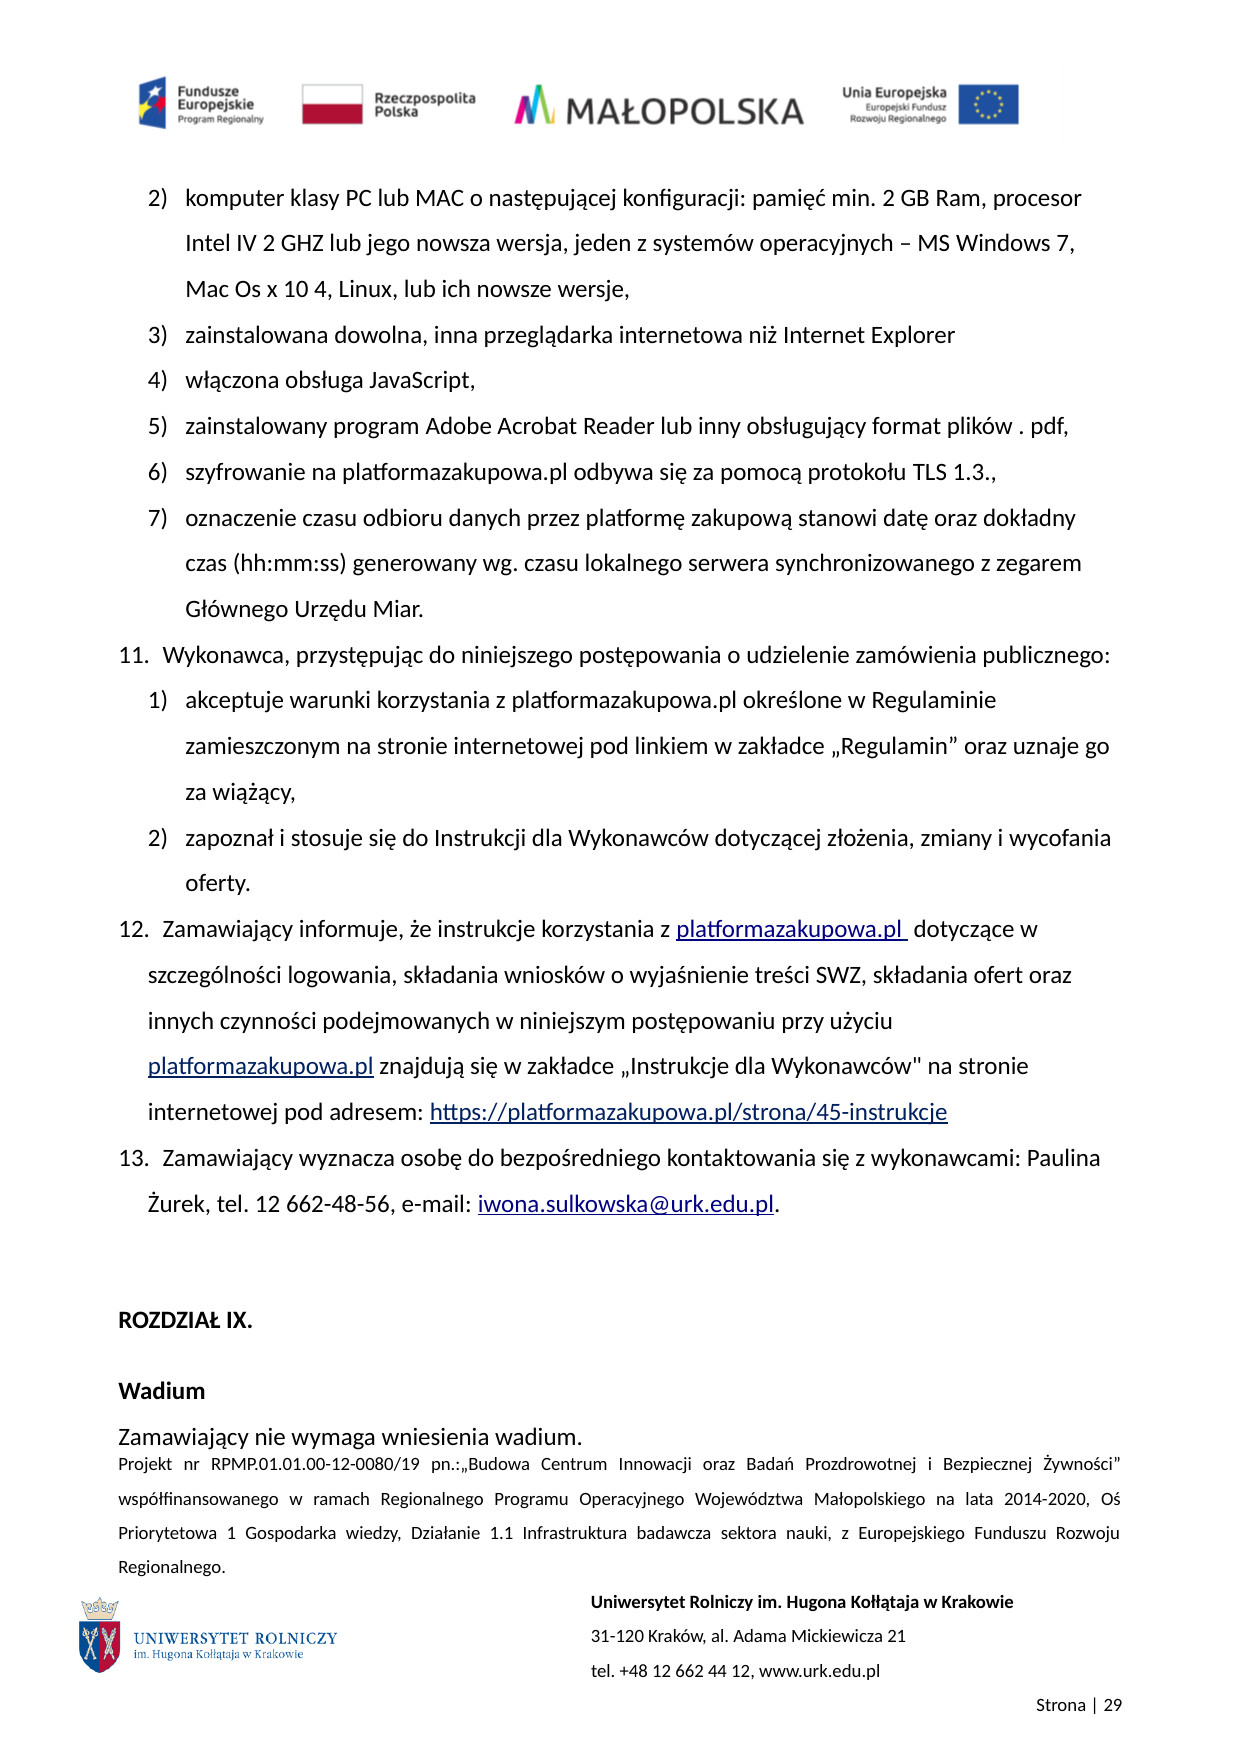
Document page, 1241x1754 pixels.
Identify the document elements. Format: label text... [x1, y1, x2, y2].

list Wykonawca, przystępując do niniejszego postępowania o udzielenie zamówienia publicznego: [118, 639, 1122, 669]
subtitle Wadium [118, 1375, 1122, 1405]
picture [118, 60, 1063, 148]
list włączona obsługa JavaScript, [148, 364, 1122, 395]
list oznaczenie czasu odbioru danych przez platformę zakupową stanowi datę oraz dokładny czas (hh:mm:ss) generowany wg. czasu lokalnego serwera synchronizowanego z zegarem Głównego Urzędu Miar. [148, 502, 1122, 624]
picture [75, 1597, 349, 1676]
list zapoznał i stosuje się do Instrukcji dla Wykonawców dotyczącej złożenia, zmiany i wycofania oferty. [148, 822, 1122, 898]
list zainstalowany program Adobe Acrobat Reader lub inny obsługujący format plików . pdf, [148, 410, 1122, 441]
list akceptuje warunki korzystania z platformazakupowa.pl określone w Regulaminie zamieszczonym na stronie internetowej pod linkiem w zakładce „Regulamin” oraz uznaje go za wiążący, [148, 685, 1122, 807]
list zainstalowana dowolna, inna przeglądarka internetowa niż Internet Explorer [148, 319, 1122, 349]
subtitle ROZDZIAŁ IX. [118, 1304, 1122, 1335]
text Zamawiający nie wymaga wniesienia wadium. [118, 1421, 1122, 1451]
list Zamawiający wyznacza osobę do bezpośredniego kontaktowania się z wykonawcami: Paulina Żurek, tel. 12 662-48-56, e-mail: iwona.sulkowska@urk.edu.pl. [118, 1142, 1122, 1218]
list szyfrowanie na platformazakupowa.pl odbywa się za pomocą protokołu TLS 1.3., [148, 456, 1122, 487]
list komputer klasy PC lub MAC o następującej konfiguracji: pamięć min. 2 GB Ram, procesor Intel IV 2 GHZ lub jego nowsza wersja, jeden z systemów operacyjnych – MS Windows 7, Mac Os x 10 4, Linux, lub ich nowsze wersje, [148, 182, 1122, 304]
list Zamawiający informuje, że instrukcje korzystania z platformazakupowa.pl dotyczące w szczególności logowania, składania wniosków o wyjaśnienie treści SWZ, składania ofert oraz innych czynności podejmowanych w niniejszym postępowaniu przy użyciu platformazakupowa.pl znajdują się w zakładce „Instrukcje dla Wykonawców" na stronie internetowej pod adresem: https://platformazakupowa.pl/strona/45-instrukcje [118, 913, 1122, 1127]
